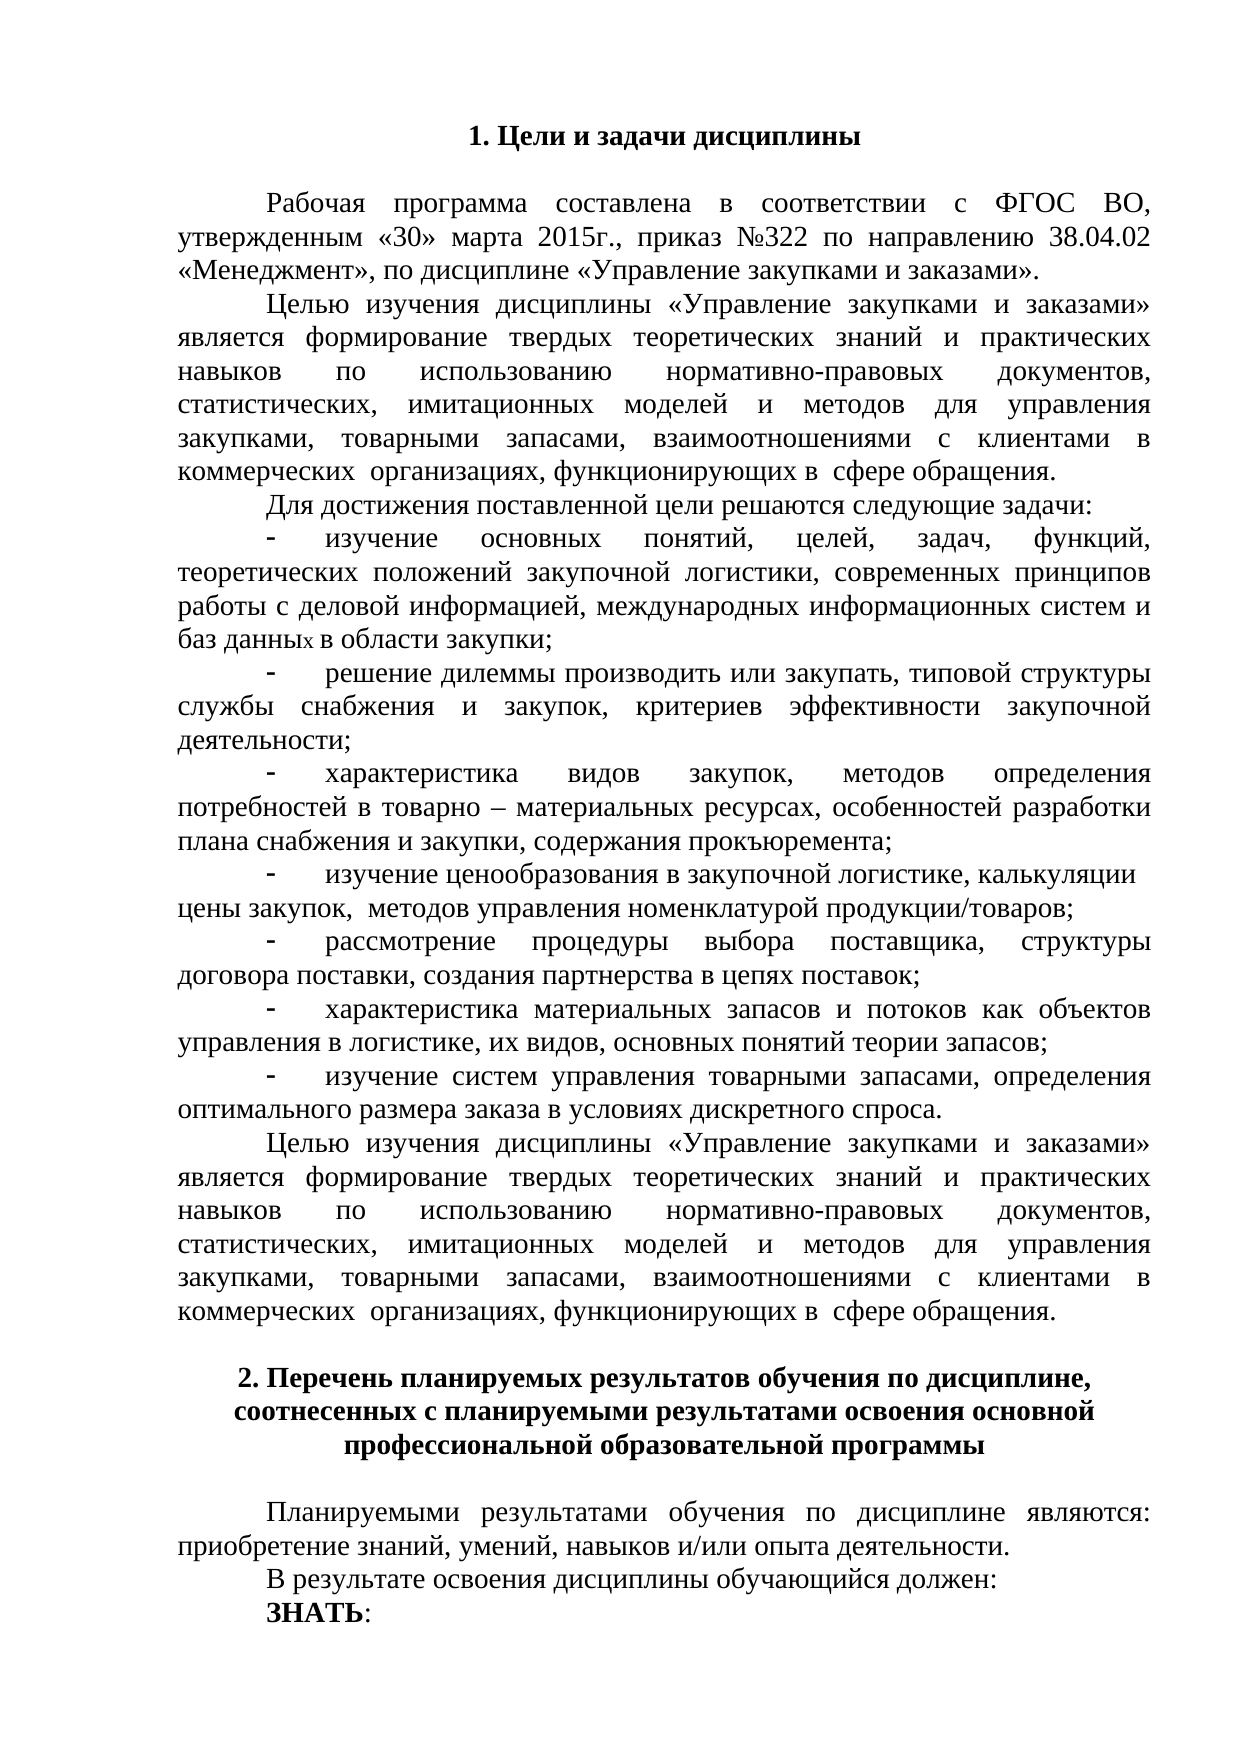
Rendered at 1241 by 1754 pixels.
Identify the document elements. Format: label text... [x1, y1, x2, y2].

text 2. Перечень планируемых результатов обучения по дисциплине, соотнесенных с планируемыми результатами освоения основной профессиональной образовательной программы [177, 1360, 1152, 1461]
text Планируемыми результатами обучения по дисциплине являются: приобретение знаний, умений, навыков и/или опыта деятельности. [177, 1494, 1152, 1561]
list решение дилеммы производить или закупать, типовой структуры службы снабжения и закупок, критериев эффективности закупочной деятельности; [177, 655, 1152, 756]
text ЗНАТЬ: [177, 1595, 1152, 1628]
list изучение ценообразования в закупочной логистике, калькуляции цены закупок, методов управления номенклатурой продукции/товаров; [177, 856, 1152, 923]
list изучение основных понятий, целей, задач, функций, теоретических положений закупочной логистики, современных принципов работы с деловой информацией, международных информационных систем и баз данных в области закупки; [177, 521, 1152, 655]
list изучение систем управления товарными запасами, определения оптимального размера заказа в условиях дискретного спроса. [177, 1058, 1152, 1125]
text Целью изучения дисциплины «Управление закупками и заказами» является формирование твердых теоретических знаний и практических навыков по использованию нормативно-правовых документов, статистических, имитационных моделей и методов для управления закупками, товарными запасами, взаимоотношениями с клиентами в коммерческих организациях, функционирующих в сфере обращения. [177, 1125, 1152, 1326]
text Целью изучения дисциплины «Управление закупками и заказами» является формирование твердых теоретических знаний и практических навыков по использованию нормативно-правовых документов, статистических, имитационных моделей и методов для управления закупками, товарными запасами, взаимоотношениями с клиентами в коммерческих организациях, функционирующих в сфере обращения. [177, 286, 1152, 487]
text В результате освоения дисциплины обучающийся должен: [177, 1561, 1152, 1595]
list рассмотрение процедуры выбора поставщика, структуры договора поставки, создания партнерства в цепях поставок; [177, 923, 1152, 991]
text 1. Цели и задачи дисциплины [177, 118, 1152, 152]
text Рабочая программа составлена в соответствии с ФГОС ВО, утвержденным «30» марта 2015г., приказ №322 по направлению 38.04.02 «Менеджмент», по дисциплине «Управление закупками и заказами». [177, 185, 1152, 286]
list характеристика видов закупок, методов определения потребностей в товарно – материальных ресурсах, особенностей разработки плана снабжения и закупки, содержания прокъюремента; [177, 756, 1152, 856]
list характеристика материальных запасов и потоков как объектов управления в логистике, их видов, основных понятий теории запасов; [177, 991, 1152, 1058]
text Для достижения поставленной цели решаются следующие задачи: [177, 487, 1152, 521]
